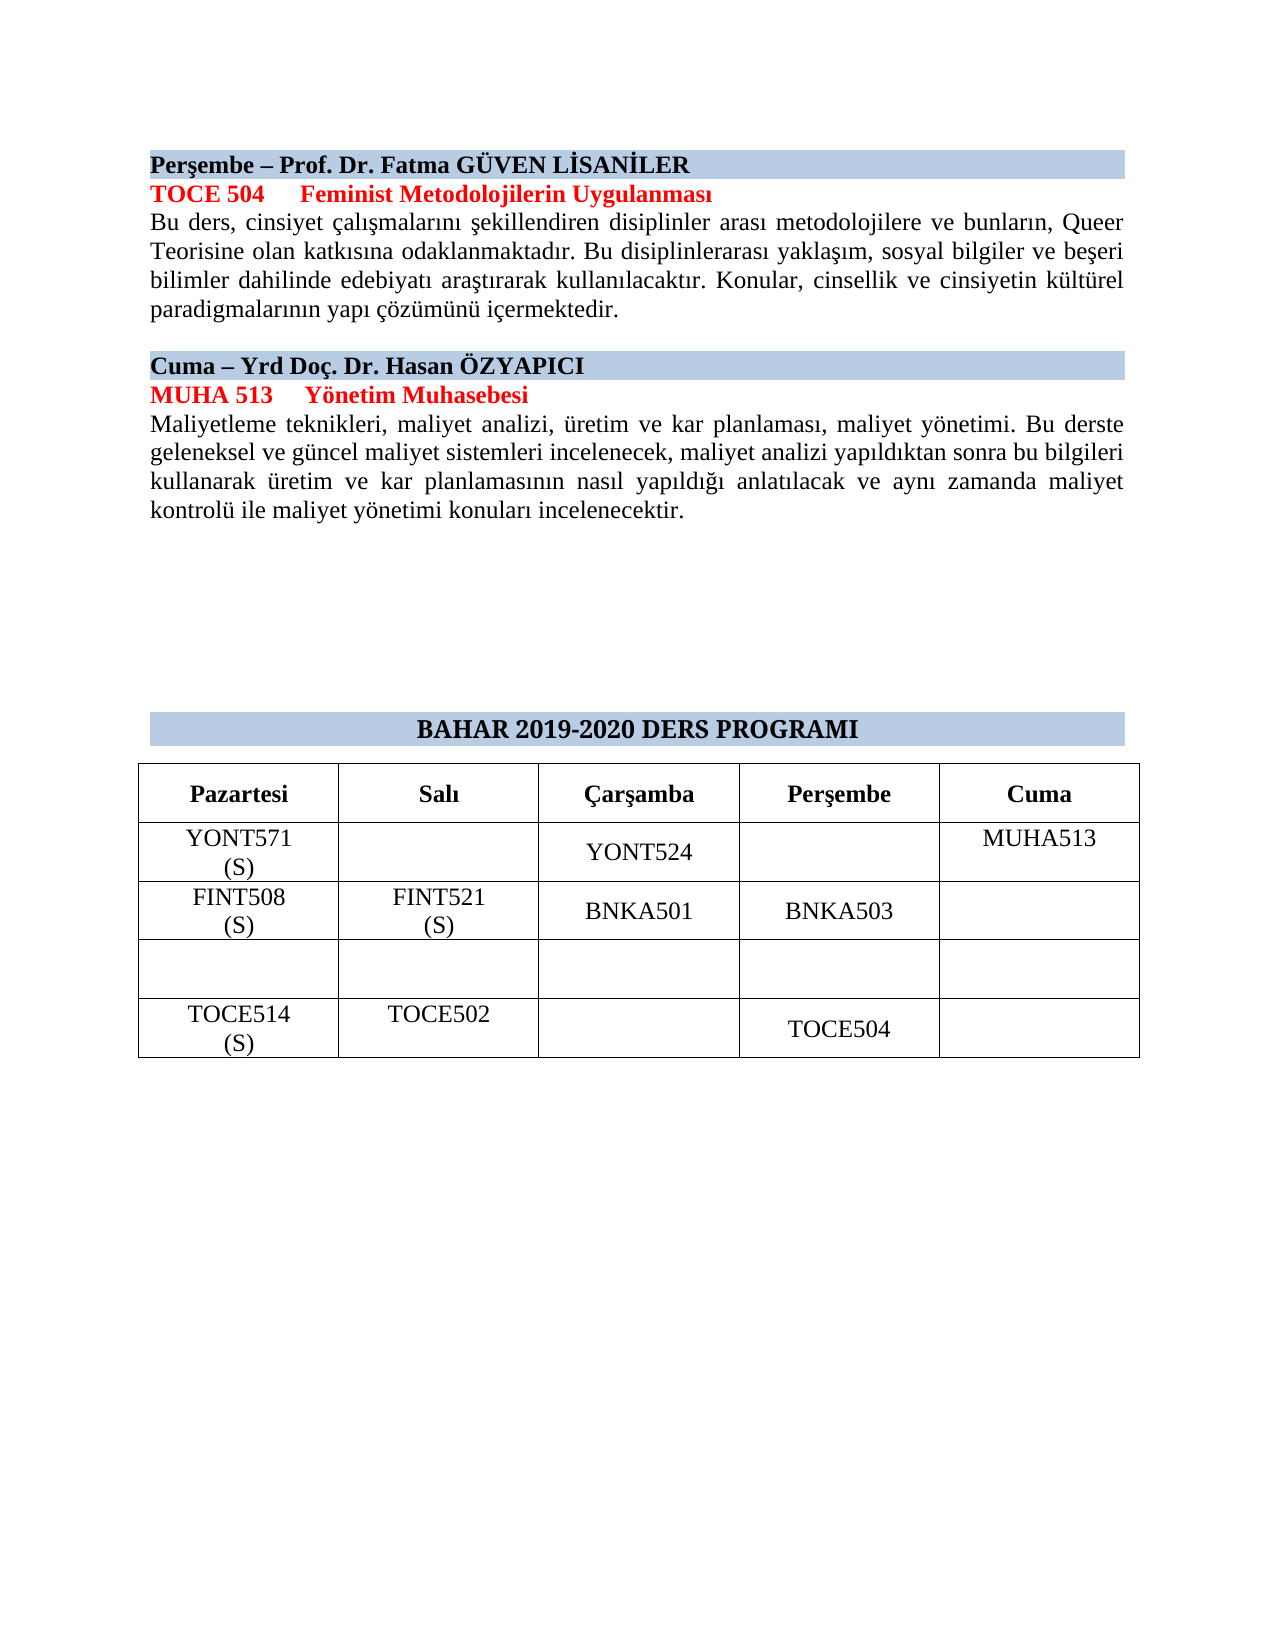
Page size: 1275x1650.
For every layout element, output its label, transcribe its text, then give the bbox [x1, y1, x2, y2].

text TOCE 504 Feminist Metodolojilerin Uygulanması [150, 179, 1125, 207]
table_header Pazartesi [139, 764, 338, 822]
table_cell TOCE504 [740, 999, 939, 1057]
text Cuma – Yrd Doç. Dr. Hasan ÖZYAPICI [150, 351, 1125, 380]
text Perşembe – Prof. Dr. Fatma GÜVEN LİSANİLER [150, 150, 1125, 179]
text Bu ders, cinsiyet çalışmalarını şekillendiren disiplinler arası metodolojilere ve bunların, Queer Teorisine olan katkısına odaklanmaktadır. Bu disiplinlerarası yaklaşım, sosyal bilgiler ve beşeri bilimler dahilinde edebiyatı araştırarak kullanılacaktır. Konular, cinsellik ve cinsiyetin kültürel paradigmalarının yapı çözümünü içermektedir. [150, 207, 1125, 322]
table_cell BNKA503 [740, 882, 939, 939]
table_cell TOCE502 [339, 999, 538, 1057]
table_cell [940, 940, 1139, 998]
table_cell TOCE514 (S) [139, 999, 338, 1057]
text MUHA 513 Yönetim Muhasebesi [150, 380, 1125, 409]
table_cell [339, 940, 538, 998]
table_header Çarşamba [539, 764, 739, 822]
table_cell [339, 823, 538, 881]
table_cell [940, 882, 1139, 939]
table_cell [940, 999, 1139, 1057]
table_cell BNKA501 [539, 882, 739, 939]
table_cell YONT571 (S) [139, 823, 338, 881]
table_cell MUHA513 [940, 823, 1139, 881]
table_header Salı [339, 764, 538, 822]
text BAHAR 2019-2020 DERS PROGRAMI [150, 712, 1125, 746]
table_header Perşembe [740, 764, 939, 822]
table_cell FINT508 (S) [139, 882, 338, 939]
text Maliyetleme teknikleri, maliyet analizi, üretim ve kar planlaması, maliyet yönetimi. Bu derste geleneksel ve güncel maliyet sistemleri incelenecek, maliyet analizi yapıldıktan sonra bu bilgileri kullanarak üretim ve kar planlamasının nasıl yapıldığı anlatılacak ve aynı zamanda maliyet kontrolü ile maliyet yönetimi konuları incelenecektir. [150, 409, 1125, 524]
table_cell YONT524 [539, 823, 739, 881]
table_cell [139, 940, 338, 998]
table_header Cuma [940, 764, 1139, 822]
table_cell [740, 823, 939, 881]
table_cell [740, 940, 939, 998]
table_cell FINT521 (S) [339, 882, 538, 939]
table_cell [539, 999, 739, 1057]
table_cell [539, 940, 739, 998]
